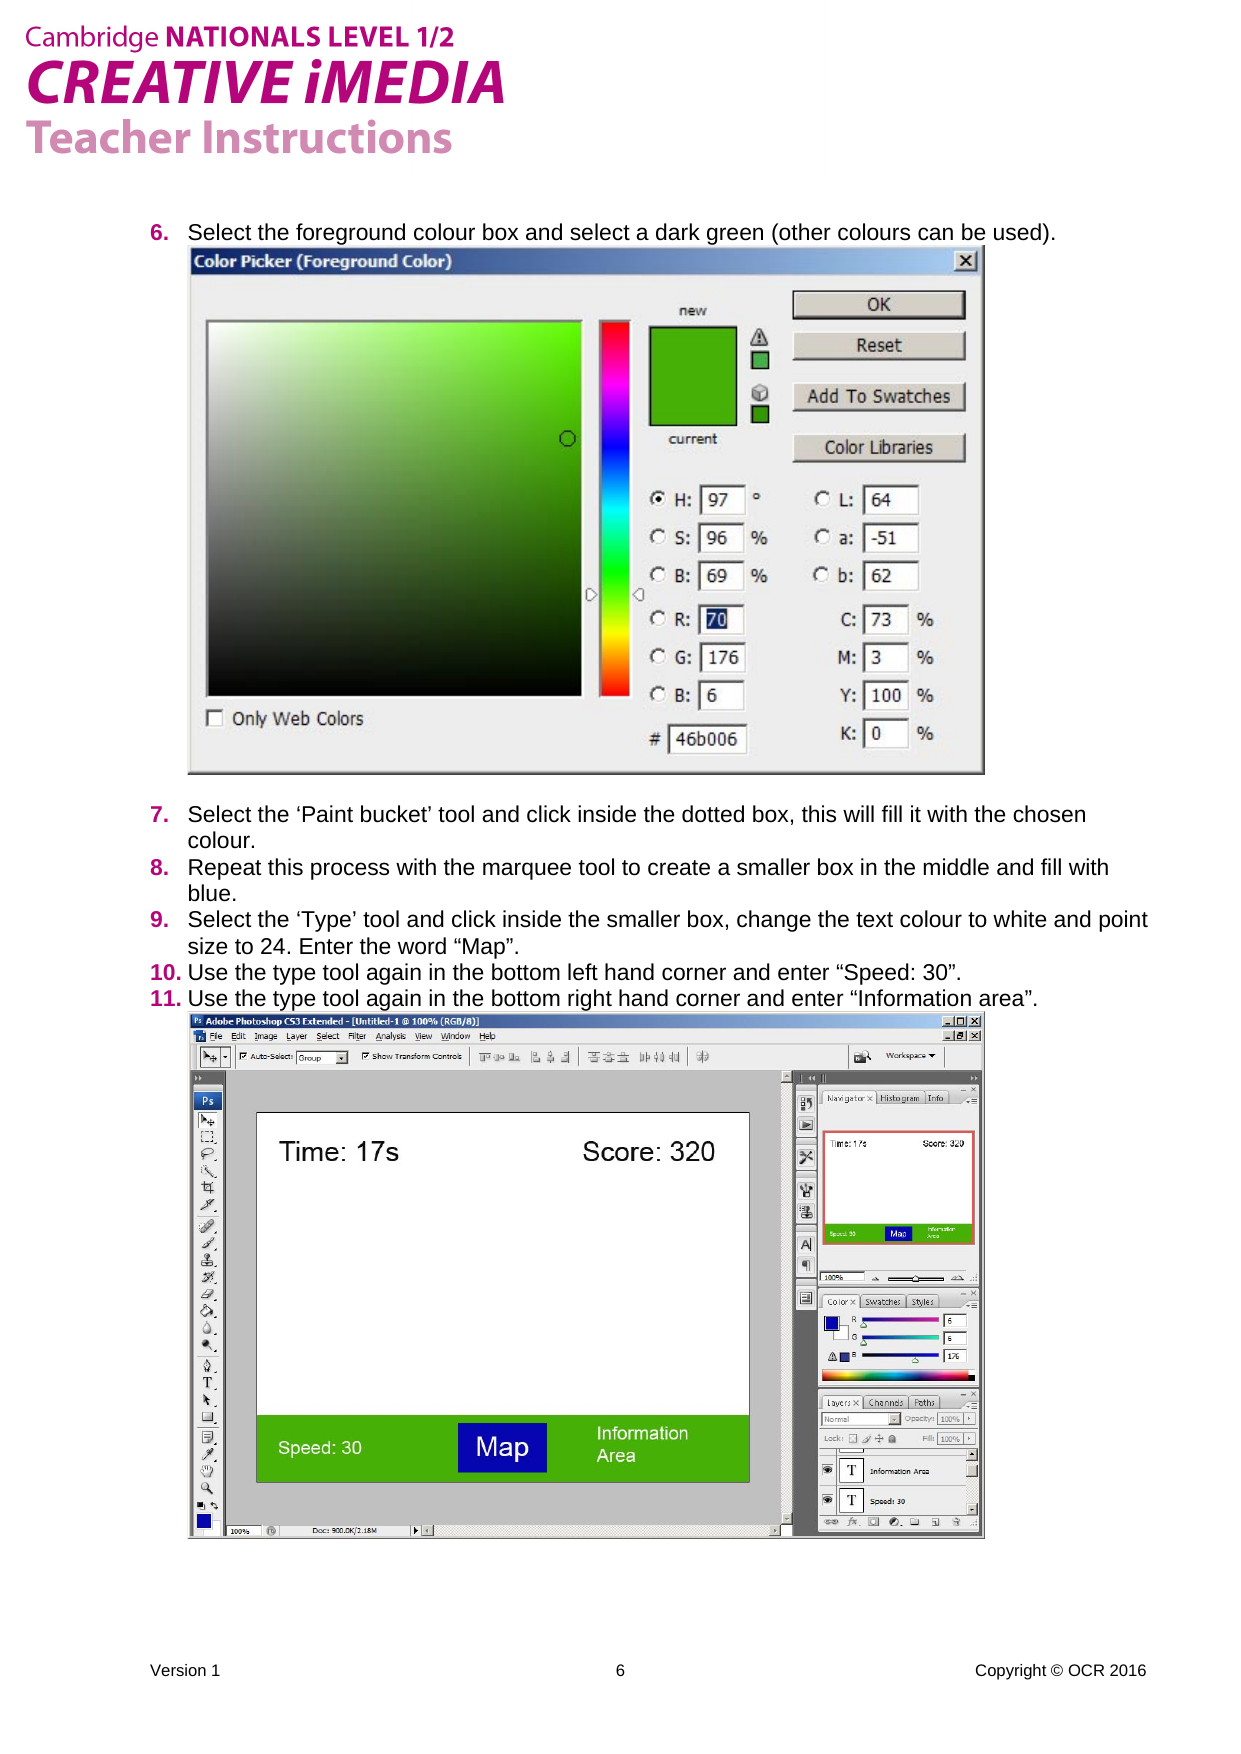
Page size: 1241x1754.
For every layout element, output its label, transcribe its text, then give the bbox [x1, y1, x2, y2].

list Repeat this process with the marquee tool to create a smaller box in the middle and fill with blue. [150, 853, 1152, 906]
picture [187, 1011, 985, 1539]
list Use the type tool again in the bottom left hand corner and enter “Speed: 30”. [150, 959, 1152, 985]
list Select the ‘Paint bucket’ tool and click inside the dotted box, this will fill it with the chosen colour. [150, 801, 1152, 853]
picture [187, 245, 985, 775]
list Select the ‘Type’ tool and click inside the smaller box, change the text colour to white and point size to 24. Enter the word “Map”. [150, 906, 1152, 959]
picture [0, 0, 1234, 176]
